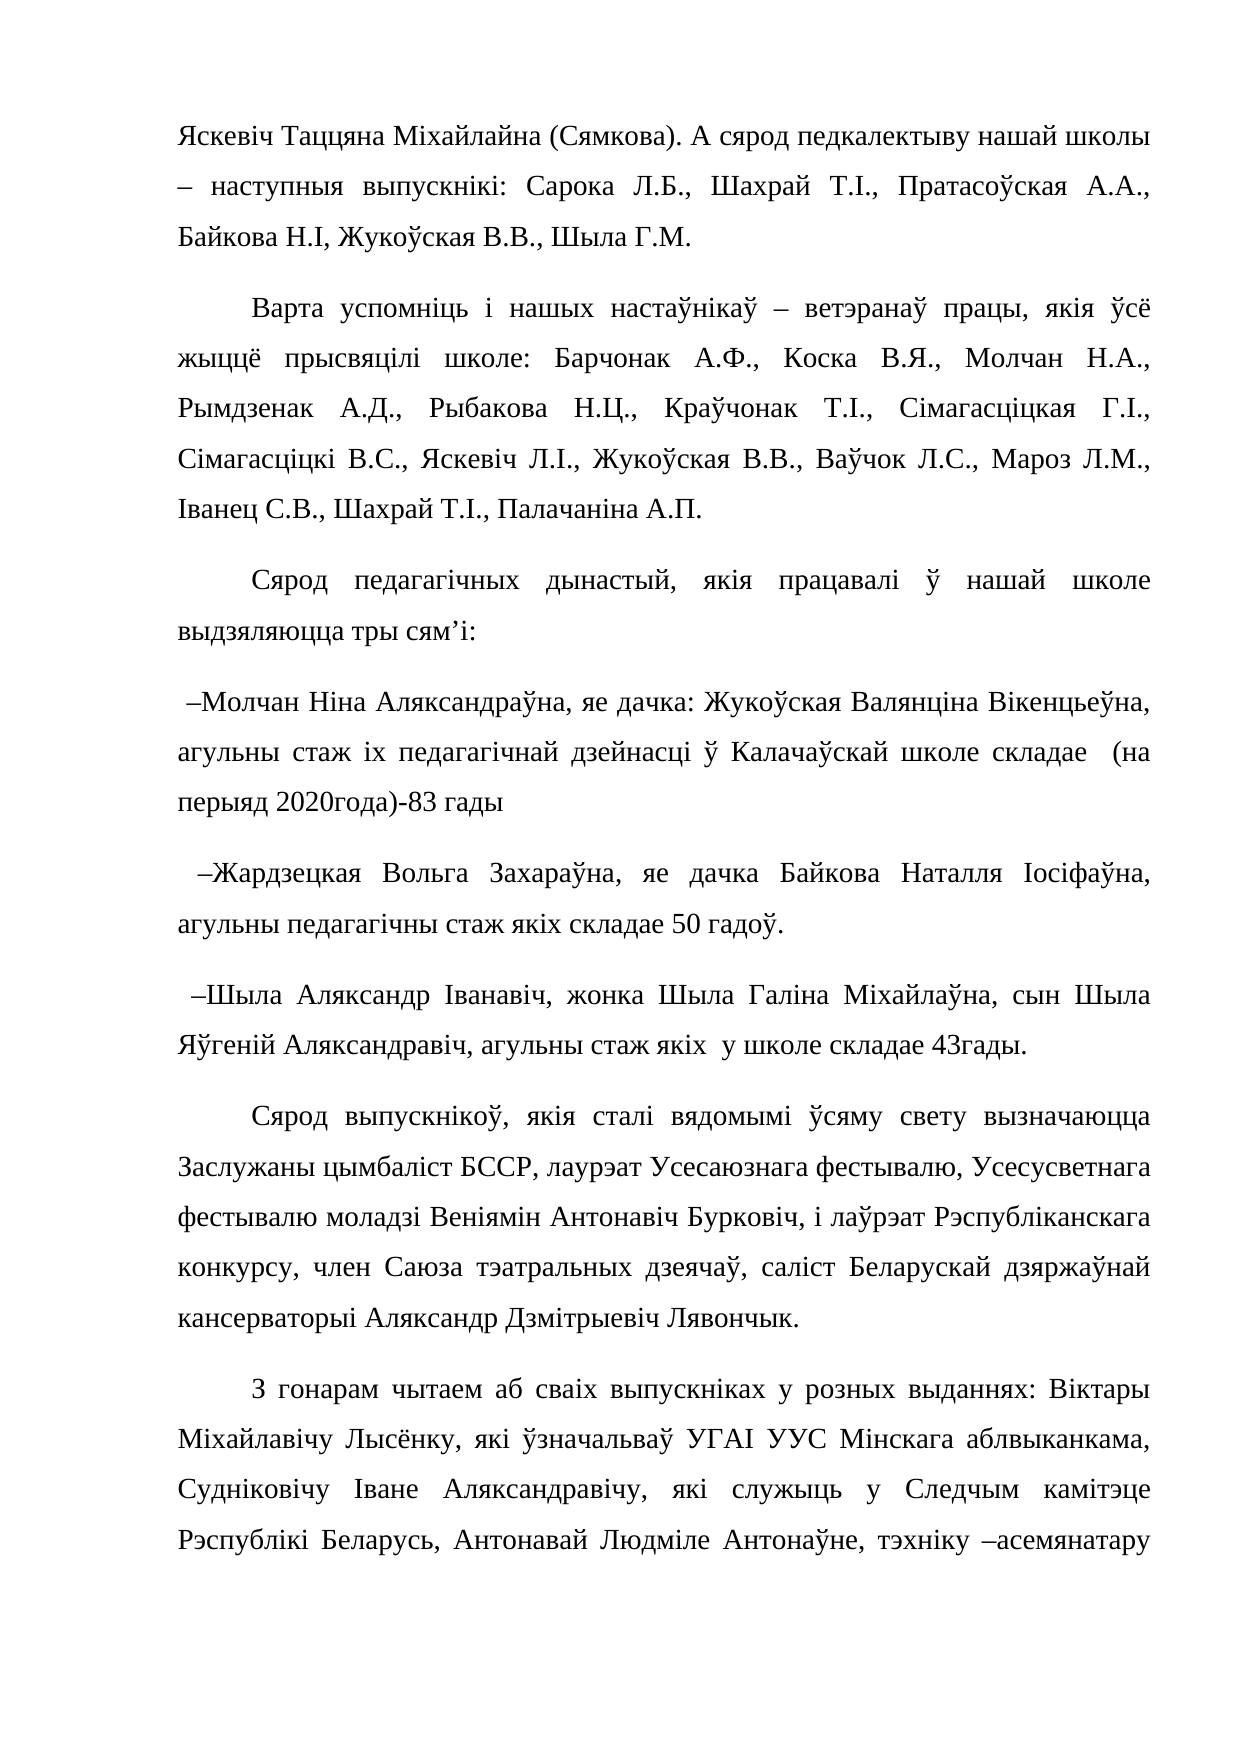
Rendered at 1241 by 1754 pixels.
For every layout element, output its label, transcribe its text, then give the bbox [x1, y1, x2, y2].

text –Жардзецкая Вольга Захараўна, яе дачка Байкова Наталля Іосіфаўна, агульны педагагічны стаж якіх складае 50 гадоў. [177, 856, 1152, 939]
text –Шыла Аляксандр Іванавіч, жонка Шыла Галіна Міхайлаўна, сын Шыла Яўгеній Аляксандравіч, агульны стаж якіх у школе складае 43гады. [177, 977, 1152, 1061]
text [177, 1371, 1152, 1555]
text Сярод выпускнікоў, якія сталі вядомымі ўсяму свету вызначаюцца Заслужаны цымбаліст БССР, лаурэат Усесаюзнага фестывалю, Усесусветнага фестывалю моладзі Веніямін Антонавіч Бурковіч, і лаўрэат Рэспубліканскага конкурсу, член Саюза тэатральных дзеячаў, саліст Беларускай дзяржаўнай кансерваторыі Аляксандр Дзмітрыевіч Лявончык. [177, 1098, 1152, 1333]
text Сярод педагагічных дынастый, якія працавалі ў нашай школе выдзяляюцца тры сям’і: [177, 562, 1152, 646]
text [177, 118, 1152, 252]
text –Молчан Ніна Аляксандраўна, яе дачка: Жукоўская Валянціна Вікенцьеўна, агульны стаж іх педагагічнай дзейнасці ў Калачаўскай школе складае (на перыяд 2020года)-83 гады [177, 684, 1152, 818]
text Варта успомніць і нашых настаўнікаў – ветэранаў працы, якія ўсё жыццё прысвяцілі школе: Барчонак А.Ф., Коска В.Я., Молчан Н.А., Рымдзенак А.Д., Рыбакова Н.Ц., Краўчонак Т.І., Сімагасціцкая Г.І., Сімагасціцкі В.С., Яскевіч Л.І., Жукоўская В.В., Ваўчок Л.С., Мароз Л.М., Іванец С.В., Шахрай Т.І., Палачаніна А.П. [177, 290, 1152, 525]
